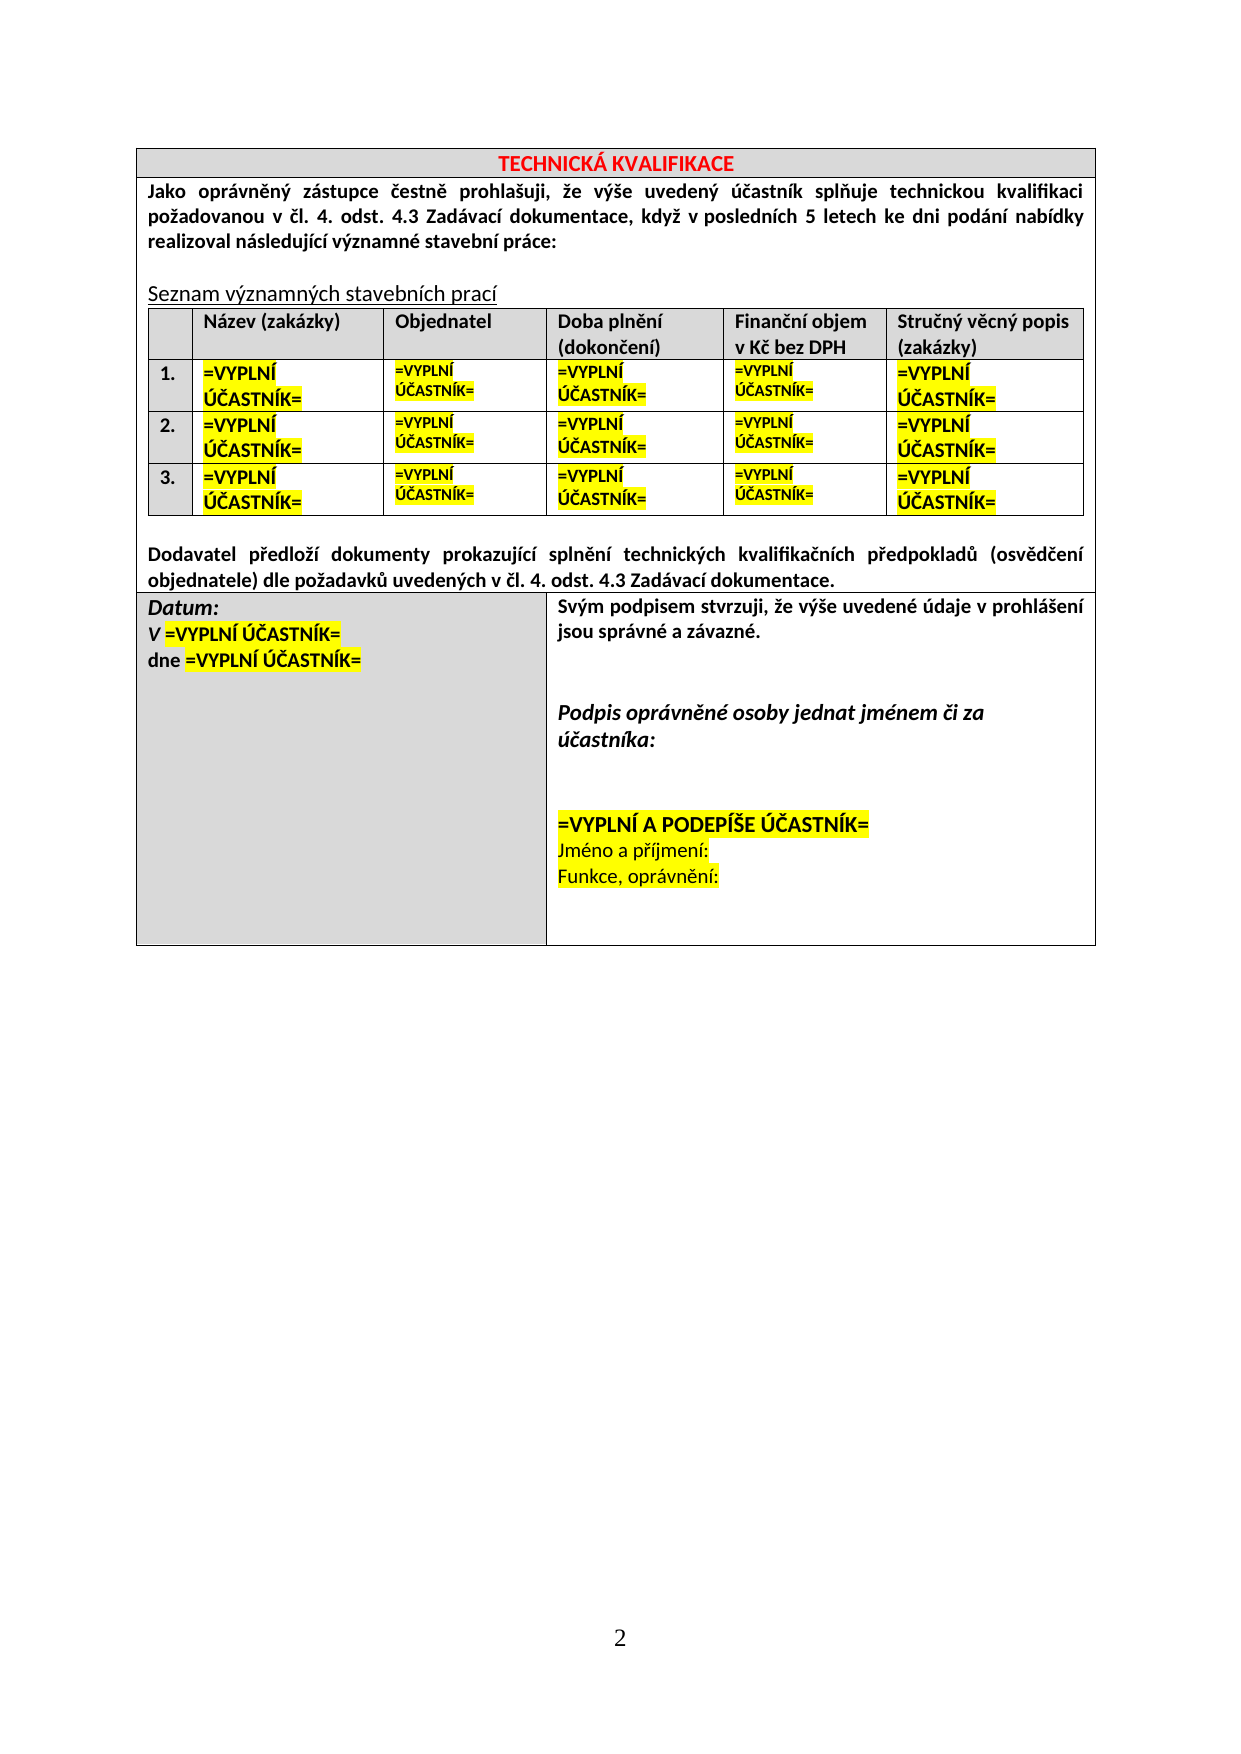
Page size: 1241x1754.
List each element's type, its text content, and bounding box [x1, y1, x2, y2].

table_cell TECHNICKÁ KVALIFIKACE [137, 149, 1095, 177]
table_cell Datum: V =VYPLNÍ ÚČASTNÍK= dne =VYPLNÍ ÚČASTNÍK= [137, 593, 546, 944]
table_cell Jako oprávněný zástupce čestně prohlašuji, že výše uvedený účastník splňuje technickou kvalifikaci požadovanou v čl. 4. odst. 4.3 Zadávací dokumentace, když v posledních 5 letech ke dni podání nabídky realizoval následující významné stavební práce: Seznam významných stavebních prací Dodavatel předloží dokumenty prokazující splnění technických kvalifikačních předpokladů (osvědčení objednatele) dle požadavků uvedených v čl. 4. odst. 4.3 Zadávací dokumentace. [137, 178, 1095, 592]
table_cell Svým podpisem stvrzuji, že výše uvedené údaje v prohlášení jsou správné a závazné. Podpis oprávněné osoby jednat jménem či za účastníka: =VYPLNÍ A PODEPÍŠE ÚČASTNÍK= Jméno a příjmení: Funkce, oprávnění: [547, 593, 1095, 944]
